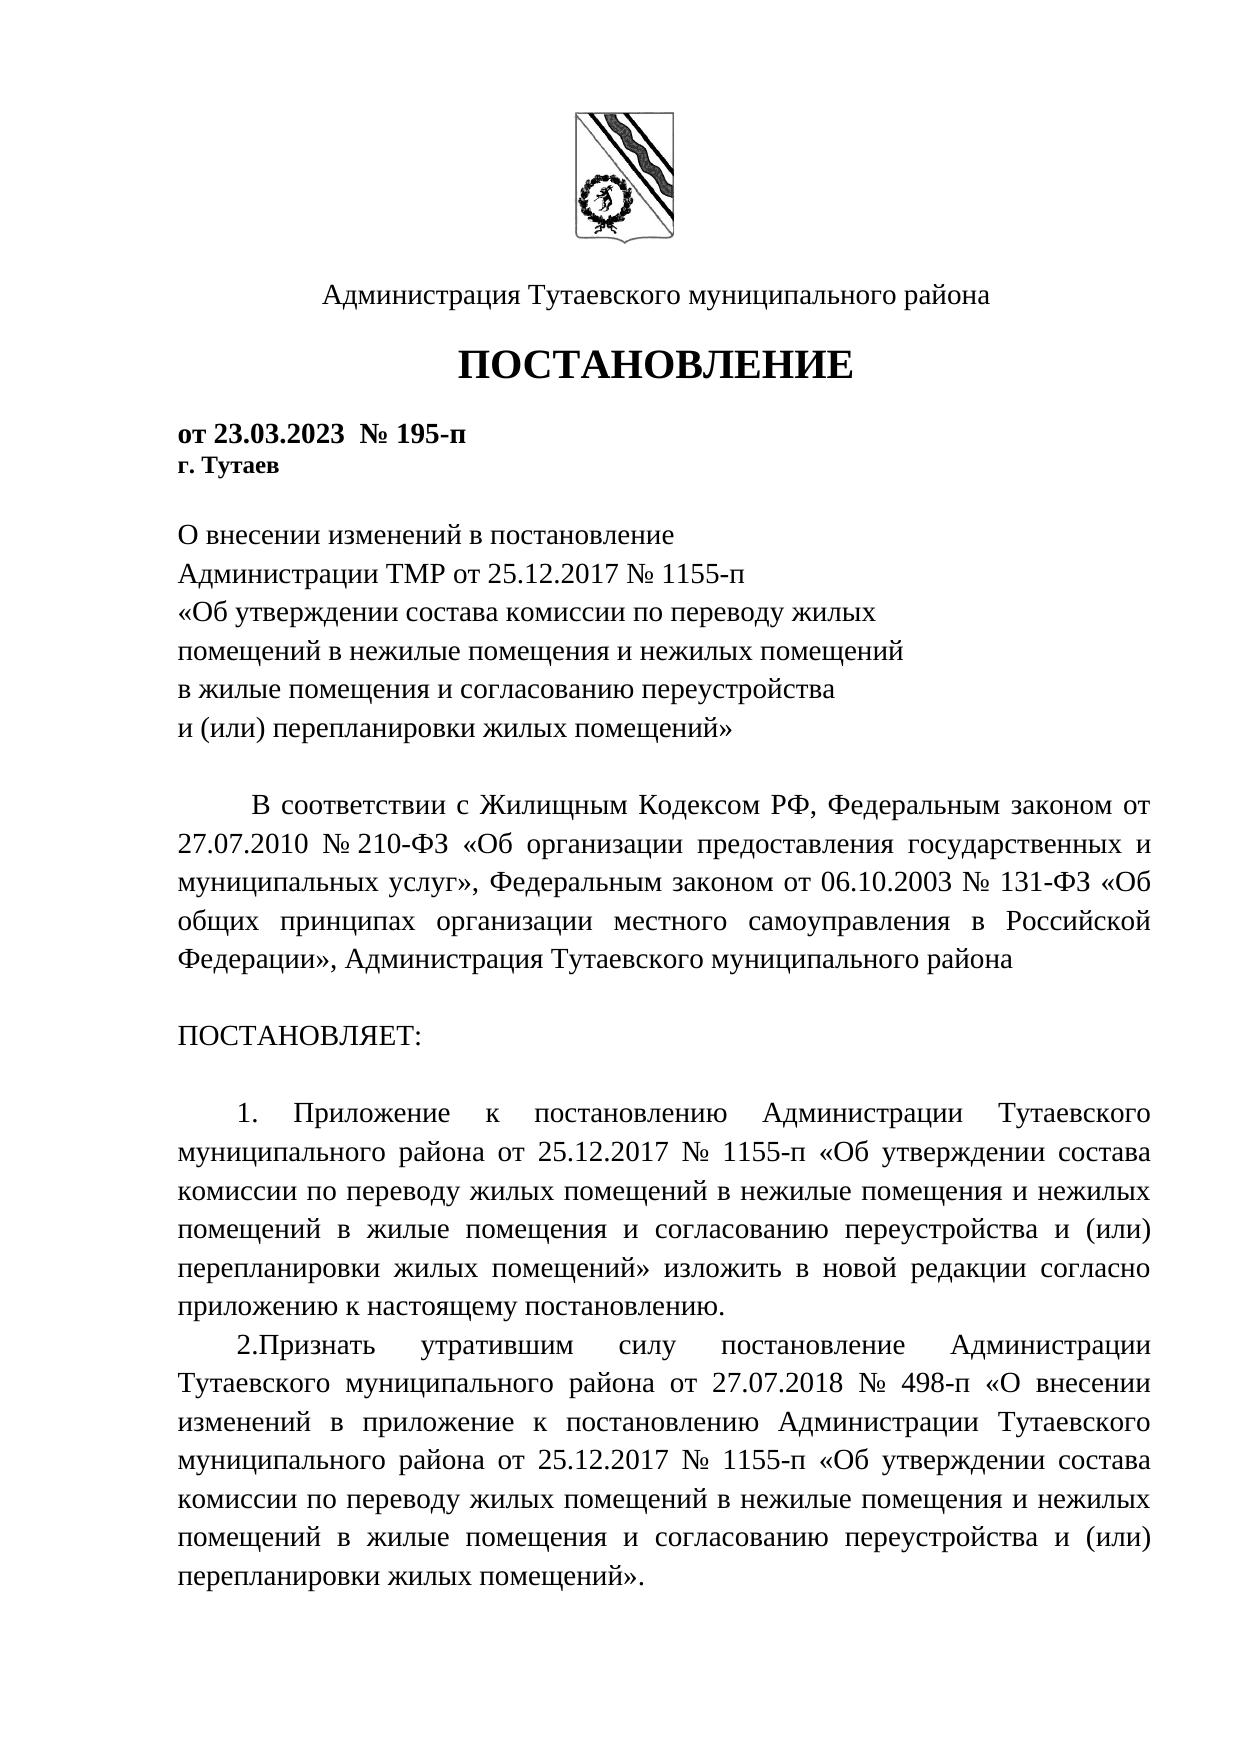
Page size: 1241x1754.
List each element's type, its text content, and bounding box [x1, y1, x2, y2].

subtitle и (или) перепланировки жилых помещений» [177, 710, 1152, 744]
subtitle Администрации ТМР от 25.12.2017 № 1155-п [177, 556, 1152, 589]
subtitle ПОСТАНОВЛЕНИЕ [207, 339, 1105, 387]
subtitle в жилые помещения и согласованию переустройства [177, 672, 1152, 705]
list 2.Признать утратившим силу постановление Администрации Тутаевского муниципального района от 27.07.2018 № 498-п «О внесении изменений в приложение к постановлению Администрации Тутаевского муниципального района от 25.12.2017 № 1155-п «Об утверждении состава комиссии по переводу жилых помещений в нежилые помещения и нежилых помещений в жилые помещения и согласованию переустройства и (или) перепланировки жилых помещений». [177, 1327, 1152, 1592]
subtitle помещений в нежилые помещения и нежилых помещений [177, 633, 1152, 667]
text от 23.03.2023 № 195-п [177, 417, 1152, 450]
subtitle Администрация Тутаевского муниципального района [207, 277, 1105, 310]
subtitle О внесении изменений в постановление [177, 517, 1152, 551]
text ПОСТАНОВЛЯЕТ: [177, 1018, 1092, 1052]
subtitle «Об утверждении состава комиссии по переводу жилых [177, 594, 1152, 628]
picture [574, 112, 675, 244]
subtitle В соответствии с Жилищным Кодексом РФ, Федеральным законом от 27.07.2010 № 210-ФЗ «Об организации предоставления государственных и муниципальных услуг», Федеральным законом от 06.10.2003 № 131-ФЗ «Об общих принципах организации местного самоуправления в Российской Федерации», Администрация Тутаевского муниципального района [177, 787, 1152, 975]
list 1. Приложение к постановлению Администрации Тутаевского муниципального района от 25.12.2017 № 1155-п «Об утверждении состава комиссии по переводу жилых помещений в нежилые помещения и нежилых помещений в жилые помещения и согласованию переустройства и (или) перепланировки жилых помещений» изложить в новой редакции согласно приложению к настоящему постановлению. [177, 1096, 1152, 1322]
text г. Тутаев [177, 450, 1152, 479]
